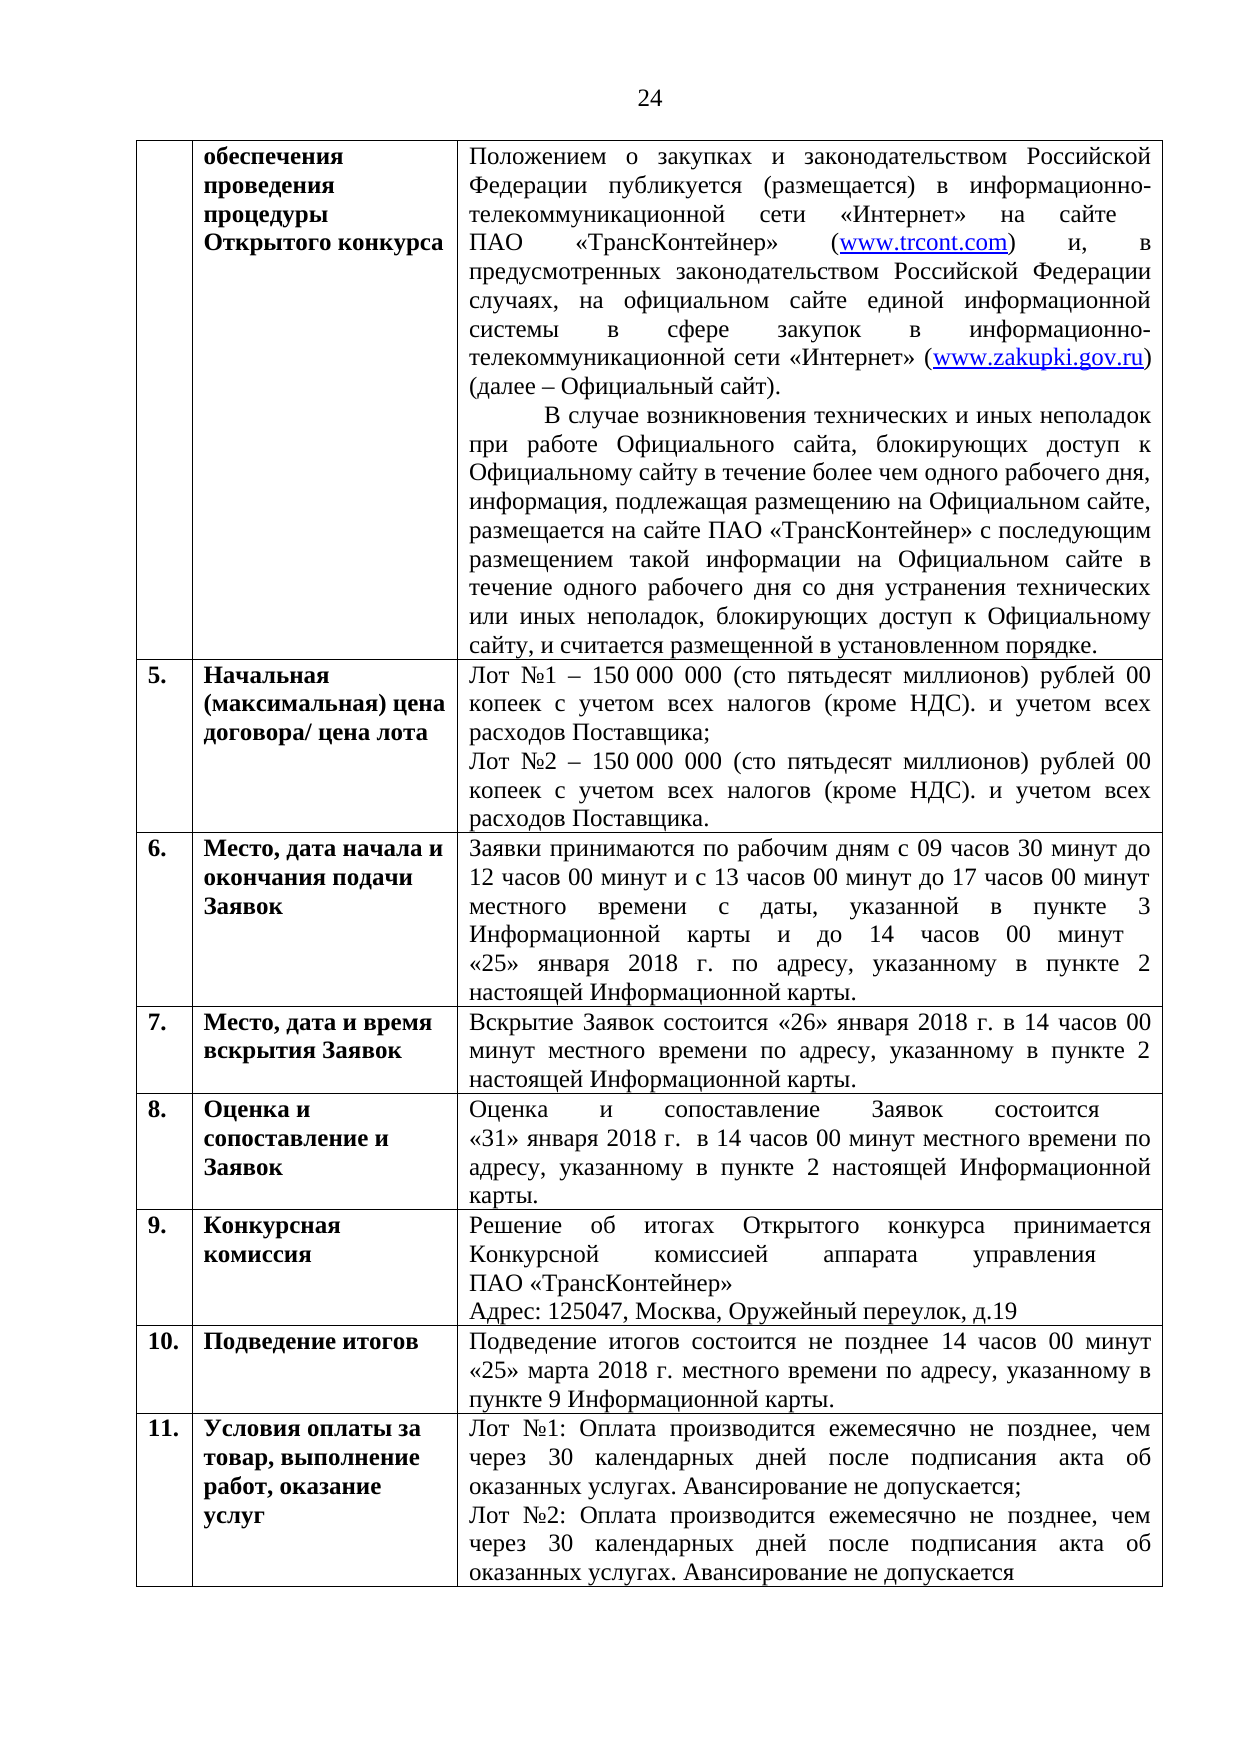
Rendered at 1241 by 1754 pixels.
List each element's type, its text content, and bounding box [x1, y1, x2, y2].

table_cell Оценка и сопоставление Заявок состоится «31» января 2018 г. в 14 часов 00 минут местного времени по адресу, указанному в пункте 2 настоящей Информационной карты. [458, 1094, 1162, 1209]
table_cell Заявки принимаются по рабочим дням с 09 часов 30 минут до 12 часов 00 минут и с 13 часов 00 минут до 17 часов 00 минут местного времени с даты, указанной в пункте 3 Информационной карты и до 14 часов 00 минут «25» января 2018 г. по адресу, указанному в пункте 2 настоящей Информационной карты. [458, 833, 1162, 1006]
table_cell Решение об итогах Открытого конкурса принимается Конкурсной комиссией аппарата управления ПАО «ТрансКонтейнер» Адрес: 125047, Москва, Оружейный переулок, д.19 [458, 1210, 1162, 1325]
table_cell Конкурсная комиссия [193, 1210, 457, 1325]
table_cell 9. [137, 1210, 192, 1325]
table_cell Подведение итогов [193, 1326, 457, 1412]
table_cell Лот №1: Оплата производится ежемесячно не позднее, чем через 30 календарных дней после подписания акта об оказанных услугах. Авансирование не допускается; Лот №2: Оплата производится ежемесячно не позднее, чем через 30 календарных дней после подписания акта об оказанных услугах. Авансирование не допускается [458, 1414, 1162, 1586]
table_cell 6. [137, 833, 192, 1006]
table_cell 8. [137, 1094, 192, 1209]
table_cell 7. [137, 1007, 192, 1093]
table_cell 11. [137, 1414, 192, 1586]
table_cell Начальная (максимальная) цена договора/ цена лота [193, 660, 457, 832]
table_cell Лот №1 – 150 000 000 (сто пятьдесят миллионов) рублей 00 копеек с учетом всех налогов (кроме НДС). и учетом всех расходов Поставщика; Лот №2 – 150 000 000 (сто пятьдесят миллионов) рублей 00 копеек с учетом всех налогов (кроме НДС). и учетом всех расходов Поставщика. [458, 660, 1162, 832]
table_cell 5. [137, 660, 192, 832]
table_cell 4. [137, 141, 192, 659]
table_cell Условия оплаты за товар, выполнение работ, оказание услуг [193, 1414, 457, 1586]
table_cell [458, 141, 1162, 659]
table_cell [193, 141, 457, 659]
table_cell Вскрытие Заявок состоится «26» января 2018 г. в 14 часов 00 минут местного времени по адресу, указанному в пункте 2 настоящей Информационной карты. [458, 1007, 1162, 1093]
table_cell Место, дата начала и окончания подачи Заявок [193, 833, 457, 1006]
table_cell 10. [137, 1326, 192, 1412]
table_cell Место, дата и время вскрытия Заявок [193, 1007, 457, 1093]
table_cell Подведение итогов состоится не позднее 14 часов 00 минут «25» марта 2018 г. местного времени по адресу, указанному в пункте 9 Информационной карты. [458, 1326, 1162, 1412]
table_cell Оценка и сопоставление и Заявок [193, 1094, 457, 1209]
